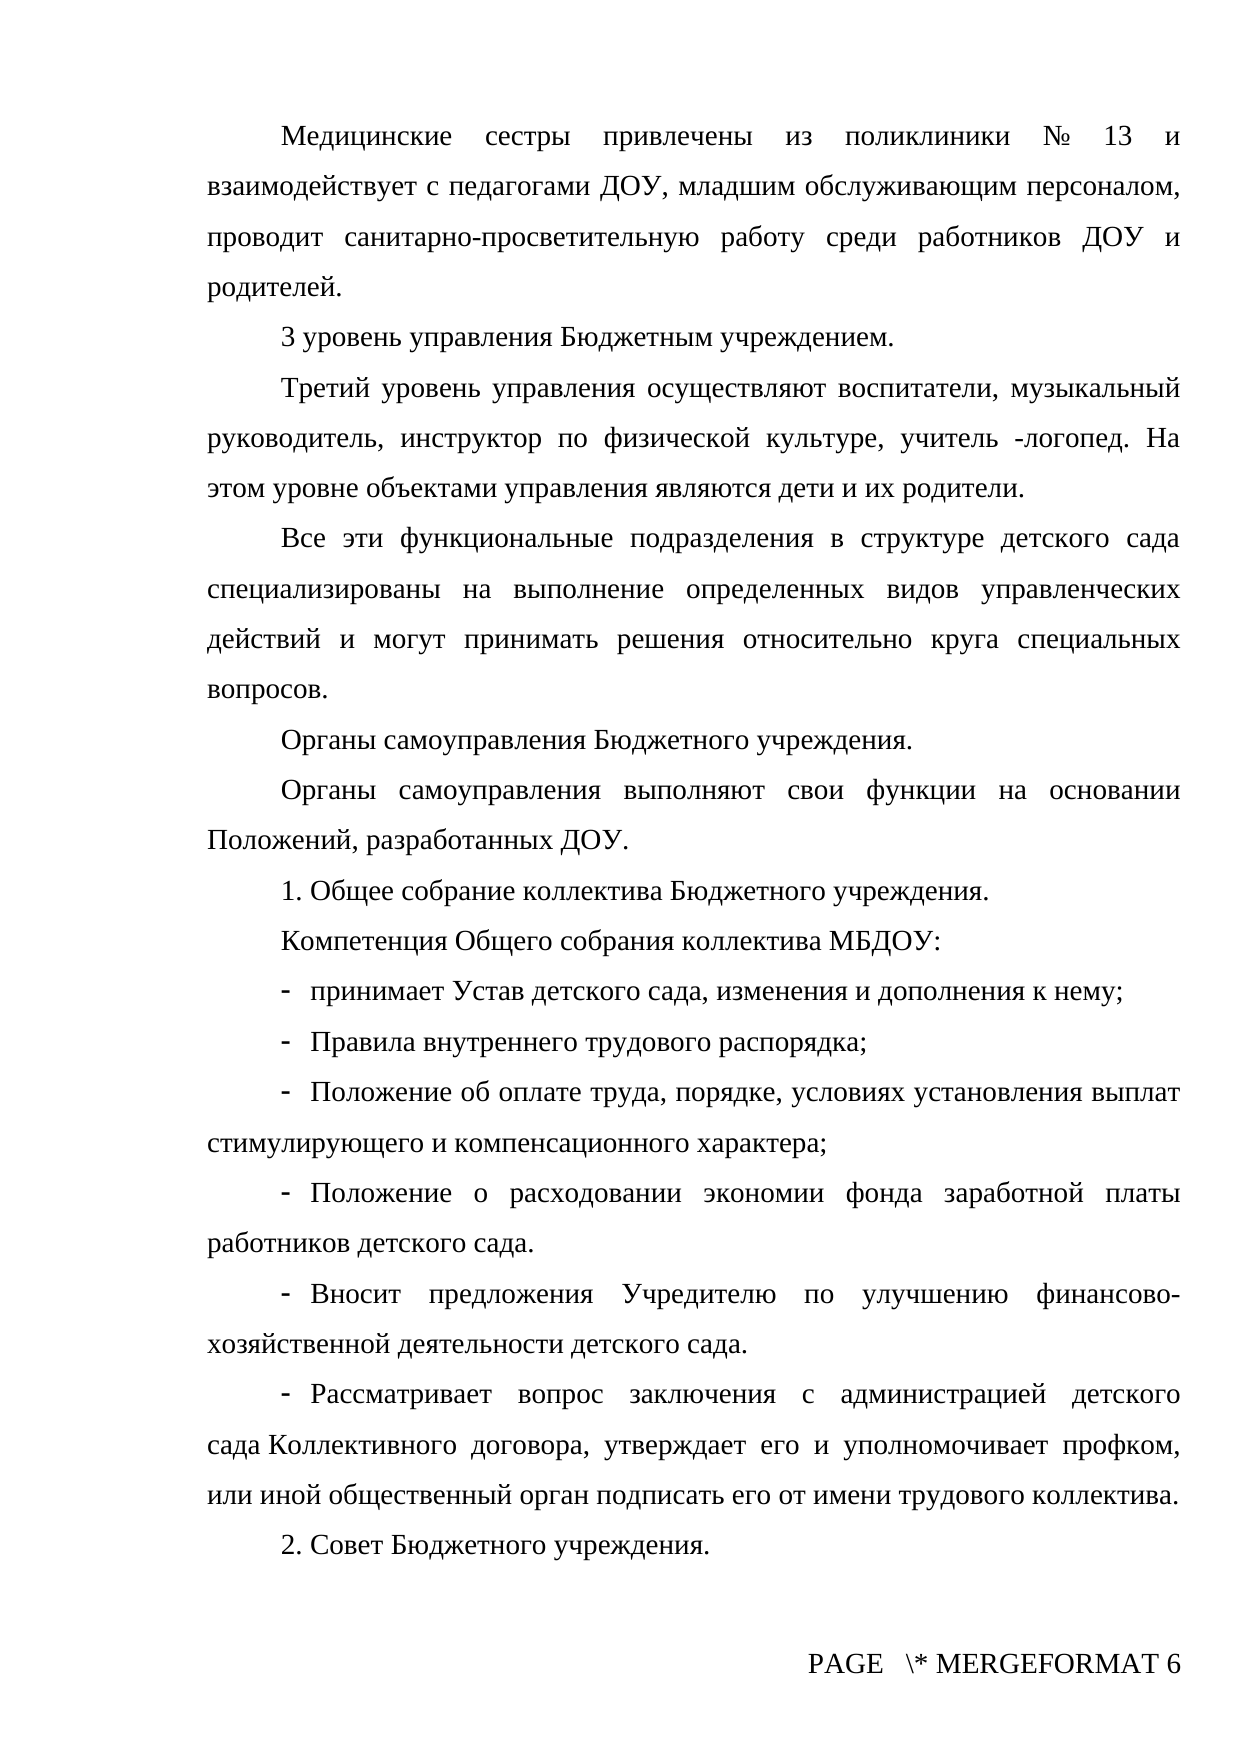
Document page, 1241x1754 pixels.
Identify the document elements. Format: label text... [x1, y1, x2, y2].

list Правила внутреннего трудового распорядка; [207, 1024, 1181, 1057]
text Третий уровень управления осуществляют воспитатели, музыкальный руководитель, инструктор по физической культуре, учитель -логопед. На этом уровне объектами управления являются дети и их родители. [207, 370, 1181, 504]
list Положение об оплате труда, порядке, условиях установления выплат стимулирующего и компенсационного характера; [207, 1074, 1181, 1158]
text Органы самоуправления Бюджетного учреждения. [207, 722, 1181, 755]
text Органы самоуправления выполняют свои функции на основании Положений, разработанных ДОУ. [207, 772, 1181, 856]
text 2. Совет Бюджетного учреждения. [207, 1527, 1181, 1561]
text Компетенция Общего собрания коллектива МБДОУ: [207, 923, 1181, 957]
text Медицинские сестры привлечены из поликлиники № 13 и взаимодействует с педагогами ДОУ, младшим обслуживающим персоналом, проводит санитарно-просветительную работу среди работников ДОУ и родителей. [207, 118, 1181, 303]
text 3 уровень управления Бюджетным учреждением. [207, 319, 1181, 353]
text 1. Общее собрание коллектива Бюджетного учреждения. [207, 873, 1181, 906]
list Положение о расходовании экономии фонда заработной платы работников детского сада. [207, 1175, 1181, 1259]
list Рассматривает вопрос заключения с администрацией детского сада Коллективного договора, утверждает его и уполномочивает профком, или иной общественный орган подписать его от имени трудового коллектива. [207, 1376, 1181, 1511]
list принимает Устав детского сада, изменения и дополнения к нему; [207, 973, 1181, 1007]
list Вносит предложения Учредителю по улучшению финансово- хозяйственной деятельности детского сада. [207, 1276, 1181, 1360]
text Все эти функциональные подразделения в структуре детского сада специализированы на выполнение определенных видов управленческих действий и могут принимать решения относительно круга специальных вопросов. [207, 521, 1181, 705]
